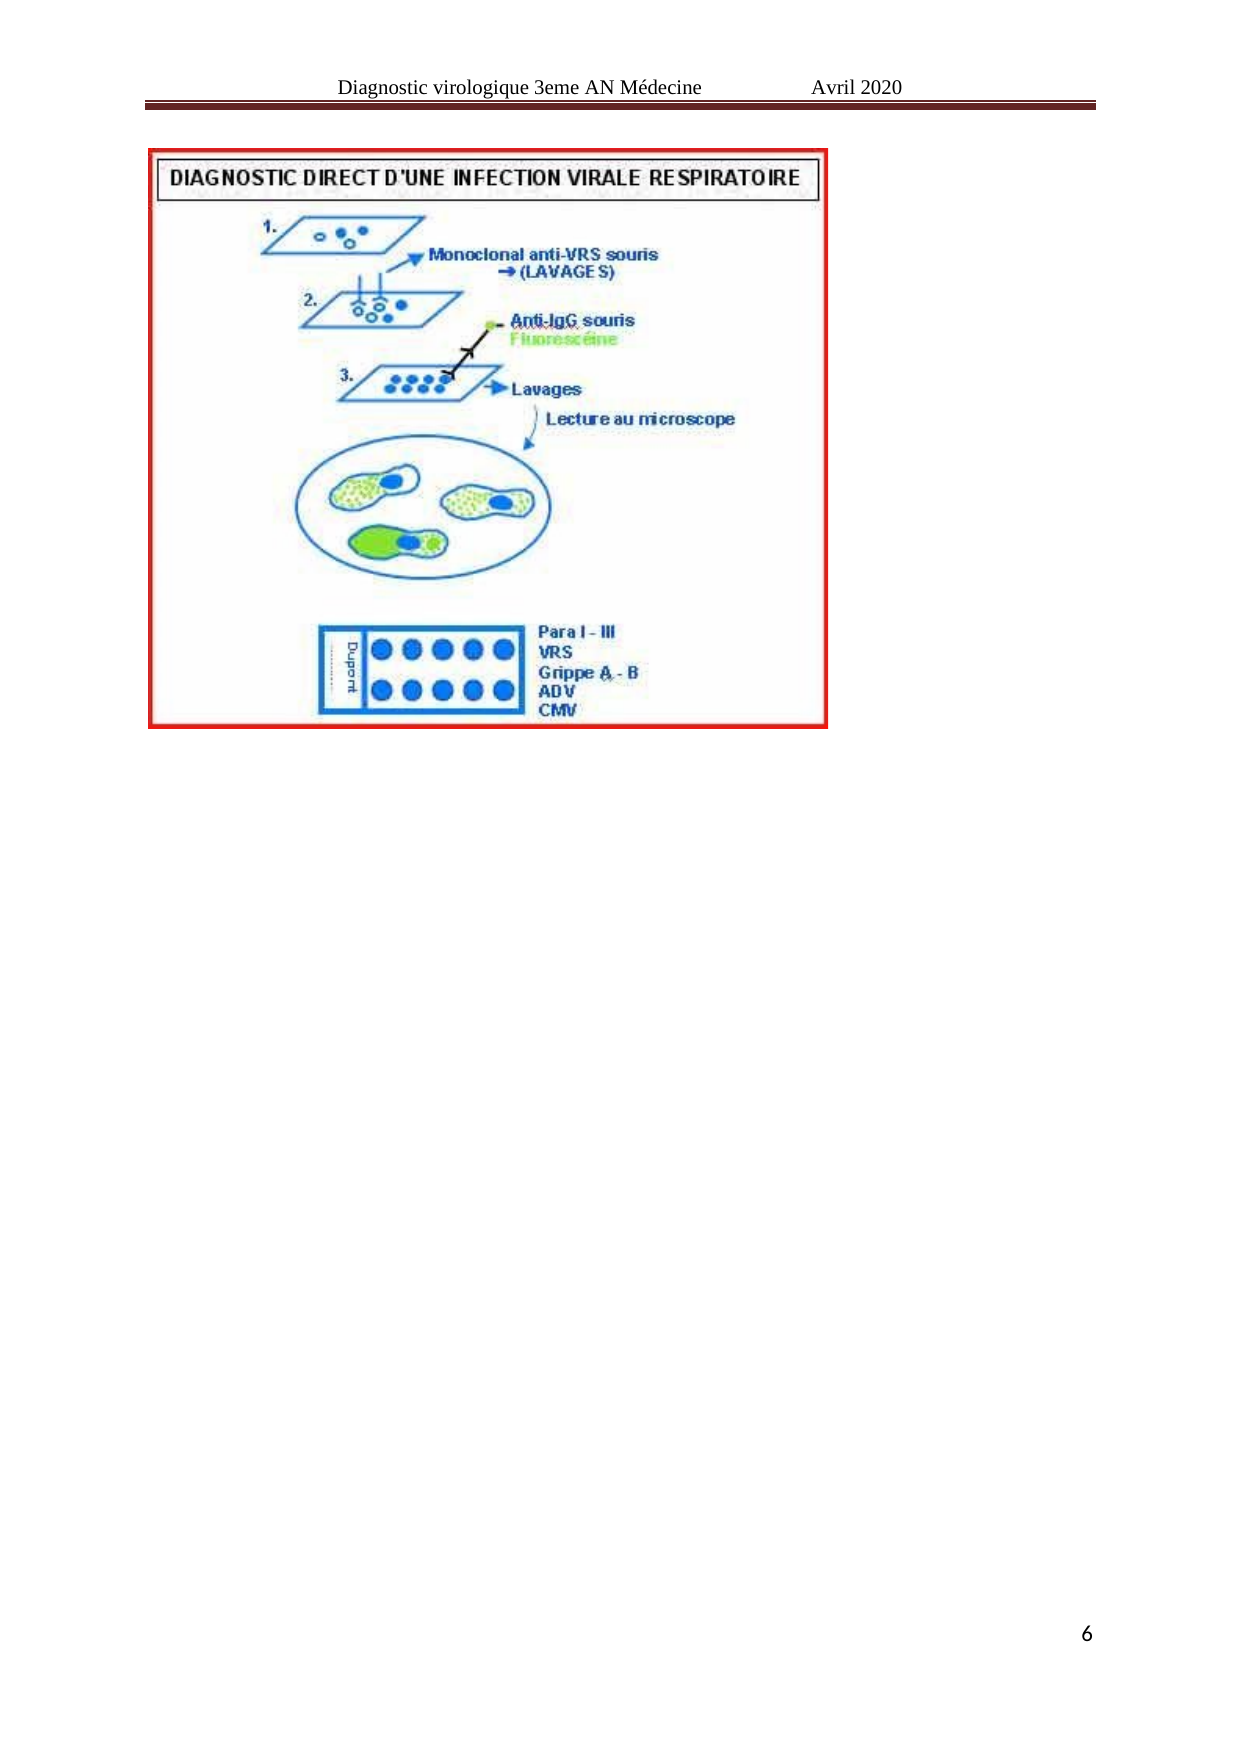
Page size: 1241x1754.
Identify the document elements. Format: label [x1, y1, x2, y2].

picture [148, 148, 829, 729]
